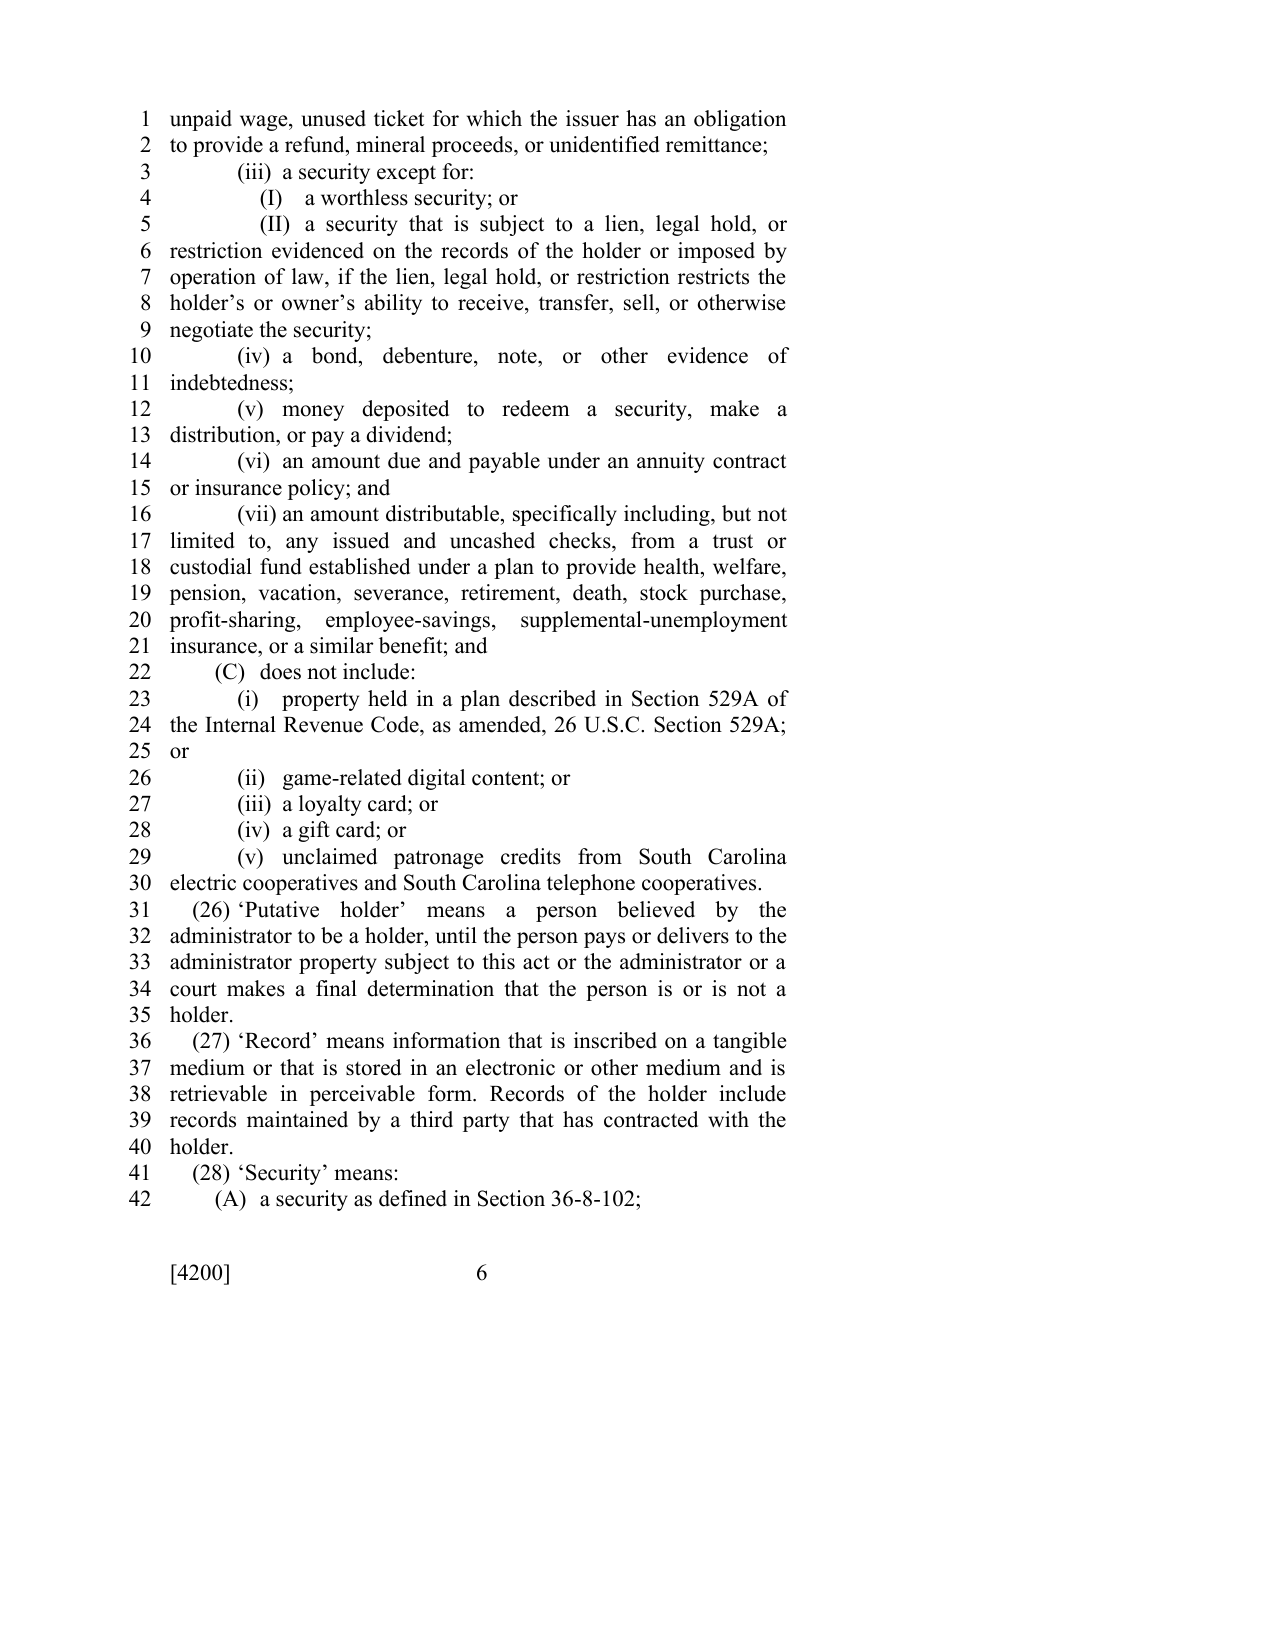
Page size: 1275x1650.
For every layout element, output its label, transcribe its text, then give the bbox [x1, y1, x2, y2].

text (i) property held in a plan described in Section 529A of the Internal Revenue Code, as amended, 26 U.S.C. Section 529A; or [169, 685, 787, 764]
text (v) unclaimed patronage credits from South Carolina electric cooperatives and South Carolina telephone cooperatives. [169, 843, 787, 896]
text (A) a security as defined in Section 36-8-102; [169, 1186, 787, 1212]
text (iii) a loyalty card; or [169, 790, 787, 817]
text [169, 105, 787, 158]
text (vii) an amount distributable, specifically including, but not limited to, any issued and uncashed checks, from a trust or custodial fund established under a plan to provide health, welfare, pension, vacation, severance, retirement, death, stock purchase, profit-sharing, employee-savings, supplemental-unemployment insurance, or a similar benefit; and [169, 500, 787, 658]
text (C) does not include: [169, 658, 787, 685]
text (iv) a gift card; or [169, 817, 787, 843]
text (27) ‘Record’ means information that is inscribed on a tangible medium or that is stored in an electronic or other medium and is retrievable in perceivable form. Records of the holder include records maintained by a third party that has contracted with the holder. [169, 1027, 787, 1159]
text (iii) a security except for: [169, 158, 787, 184]
text (iv) a bond, debenture, note, or other evidence of indebtedness; [169, 342, 787, 395]
text (vi) an amount due and payable under an annuity contract or insurance policy; and [169, 448, 787, 500]
text (ii) game-related digital content; or [169, 764, 787, 790]
text (I) a worthless security; or [169, 184, 787, 210]
text (II) a security that is subject to a lien, legal hold, or restriction evidenced on the records of the holder or imposed by operation of law, if the lien, legal hold, or restriction restricts the holder’s or owner’s ability to receive, transfer, sell, or otherwise negotiate the security; [169, 210, 787, 342]
text (v) money deposited to redeem a security, make a distribution, or pay a dividend; [169, 395, 787, 448]
text (26) ‘Putative holder’ means a person believed by the administrator to be a holder, until the person pays or delivers to the administrator property subject to this act or the administrator or a court makes a final determination that the person is or is not a holder. [169, 896, 787, 1027]
text (28) ‘Security’ means: [169, 1159, 787, 1186]
